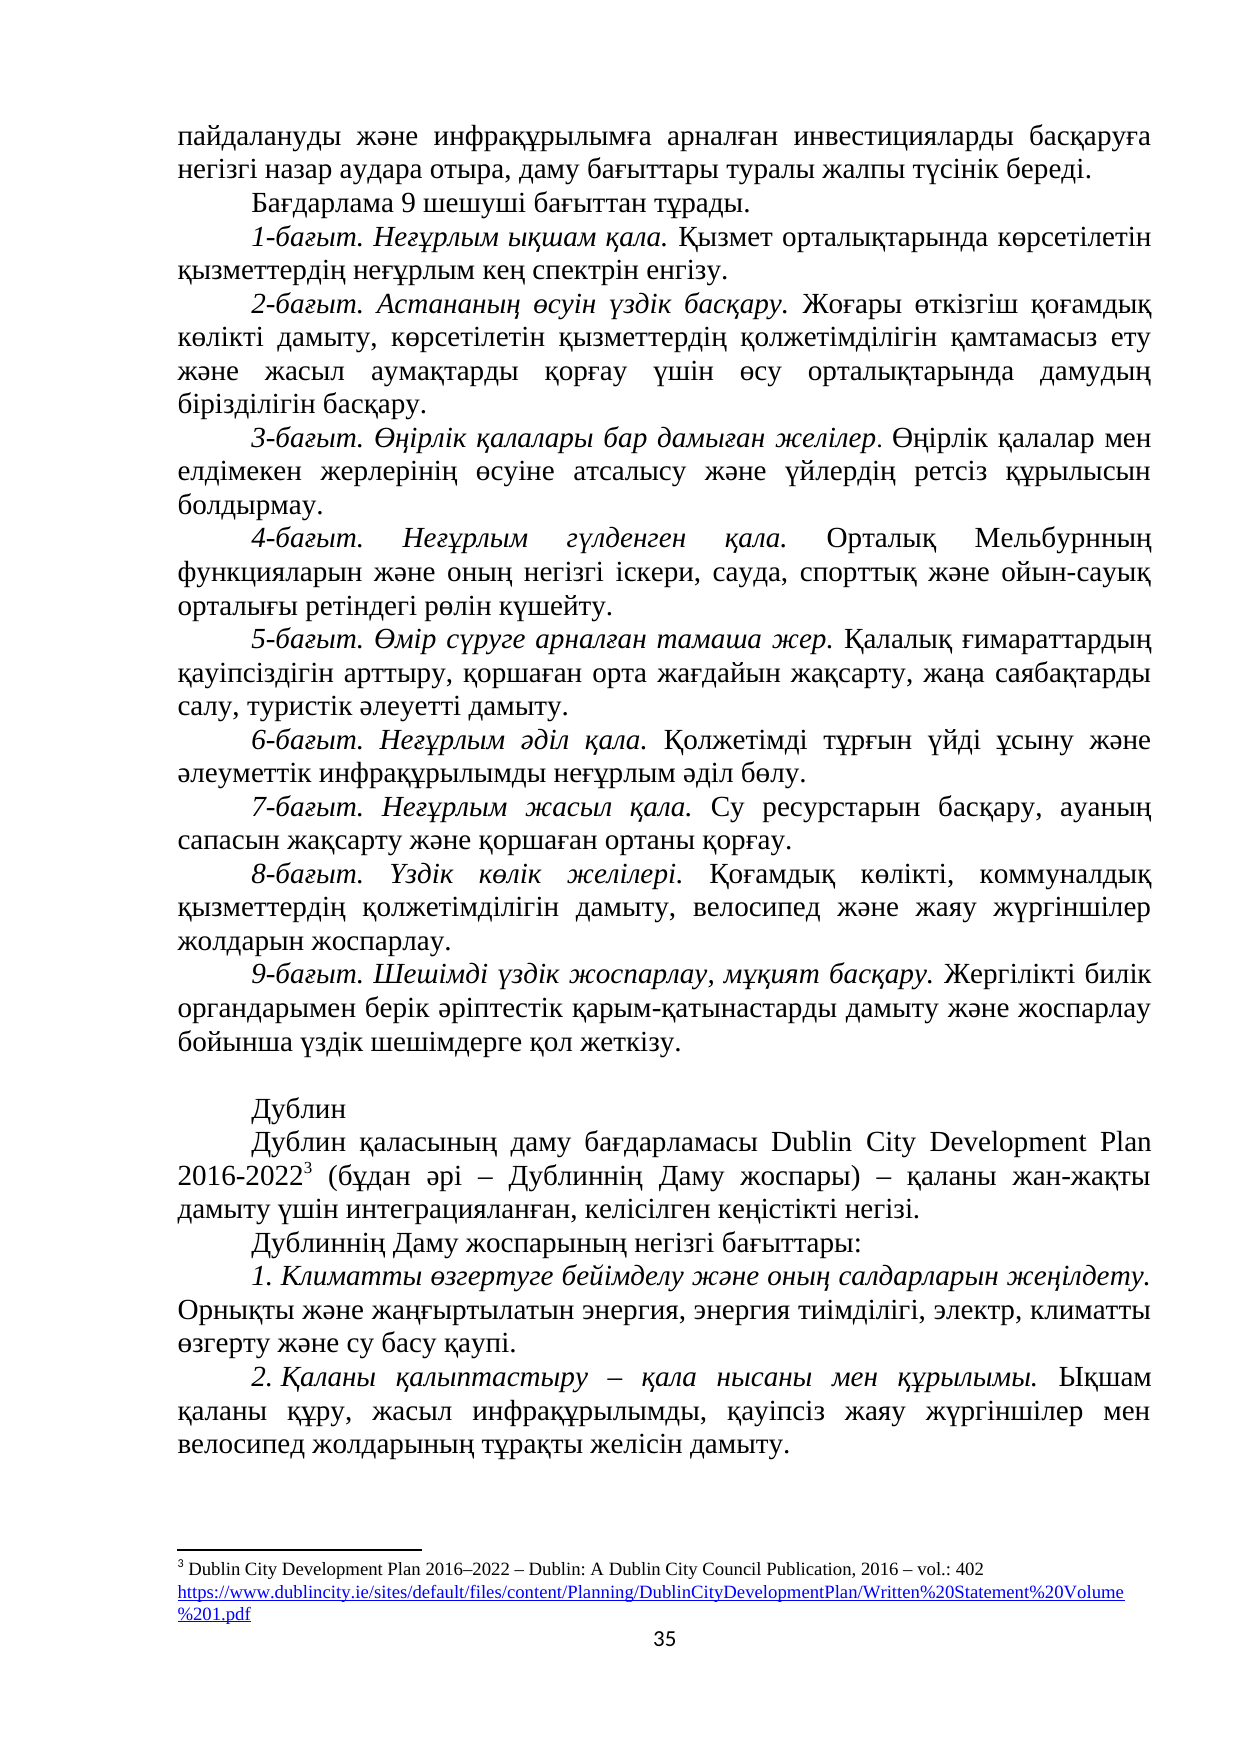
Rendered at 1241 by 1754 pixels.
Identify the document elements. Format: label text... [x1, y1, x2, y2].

text 7-бағыт. Неғұрлым жасыл қала. Су ресурстарын басқару, ауаның сапасын жақсарту және қоршаған ортаны қорғау. [177, 789, 1152, 856]
text 6-бағыт. Неғұрлым әділ қала. Қолжетімді тұрғын үйді ұсыну және әлеуметтік инфрақұрылымды неғұрлым әділ бөлу. [177, 722, 1152, 789]
text 1-бағыт. Неғұрлым ықшам қала. Қызмет орталықтарында көрсетілетін қызметтердің неғұрлым кең спектрін енгізу. [177, 219, 1152, 286]
text Дублин [177, 1091, 1152, 1124]
text Дублин қаласының даму бағдарламасы Dublin City Development Plan 2016-2022 (бұдан әрі – Дублиннің Даму жоспары) – қаланы жан-жақты дамыту үшін интеграцияланған, келісілген кеңістікті негізі. [177, 1124, 1152, 1225]
text 4-бағыт. Неғұрлым гүлденген қала. Орталық Мельбурнның функцияларын және оның негізгі іскери, сауда, спорттық және ойын-сауық орталығы ретіндегі рөлін күшейту. [177, 521, 1152, 621]
text 9-бағыт. Шешімді үздік жоспарлау, мұқият басқару. Жергілікті билік органдарымен берік әріптестік қарым-қатынастарды дамыту және жоспарлау бойынша үздік шешімдерге қол жеткізу. [177, 957, 1152, 1057]
text Бағдарлама 9 шешуші бағыттан тұрады. [177, 185, 1152, 219]
list Климатты өзгертуге бейімделу және оның салдарларын жеңілдету. Орнықты және жаңғыртылатын энергия, энергия тиімділігі, электр, климатты өзгерту және су басу қаупі. [177, 1258, 1152, 1359]
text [177, 118, 1152, 185]
text 2-бағыт. Астананың өсуін үздік басқару. Жоғары өткізгіш қоғамдық көлікті дамыту, көрсетілетін қызметтердің қолжетімділігін қамтамасыз ету және жасыл аумақтарды қорғау үшін өсу орталықтарында дамудың бірізділігін басқару. [177, 286, 1152, 420]
text 3-бағыт. Өңірлік қалалары бар дамыған желілер. Өңірлік қалалар мен елдімекен жерлерінің өсуіне атсалысу және үйлердің ретсіз құрылысын болдырмау. [177, 420, 1152, 521]
text 8-бағыт. Үздік көлік желілері. Қоғамдық көлікті, коммуналдық қызметтердің қолжетімділігін дамыту, велосипед және жаяу жүргіншілер жолдарын жоспарлау. [177, 856, 1152, 957]
text 5-бағыт. Өмір сүруге арналған тамаша жер. Қалалық ғимараттардың қауіпсіздігін арттыру, қоршаған орта жағдайын жақсарту, жаңа саябақтарды салу, туристік әлеуетті дамыту. [177, 621, 1152, 722]
text Дублиннің Даму жоспарының негізгі бағыттары: [177, 1225, 1152, 1258]
list Қаланы қалыптастыру – қала нысаны мен құрылымы. Ықшам қаланы құру, жасыл инфрақұрылымды, қауіпсіз жаяу жүргіншілер мен велосипед жолдарының тұрақты желісін дамыту. [177, 1359, 1152, 1460]
